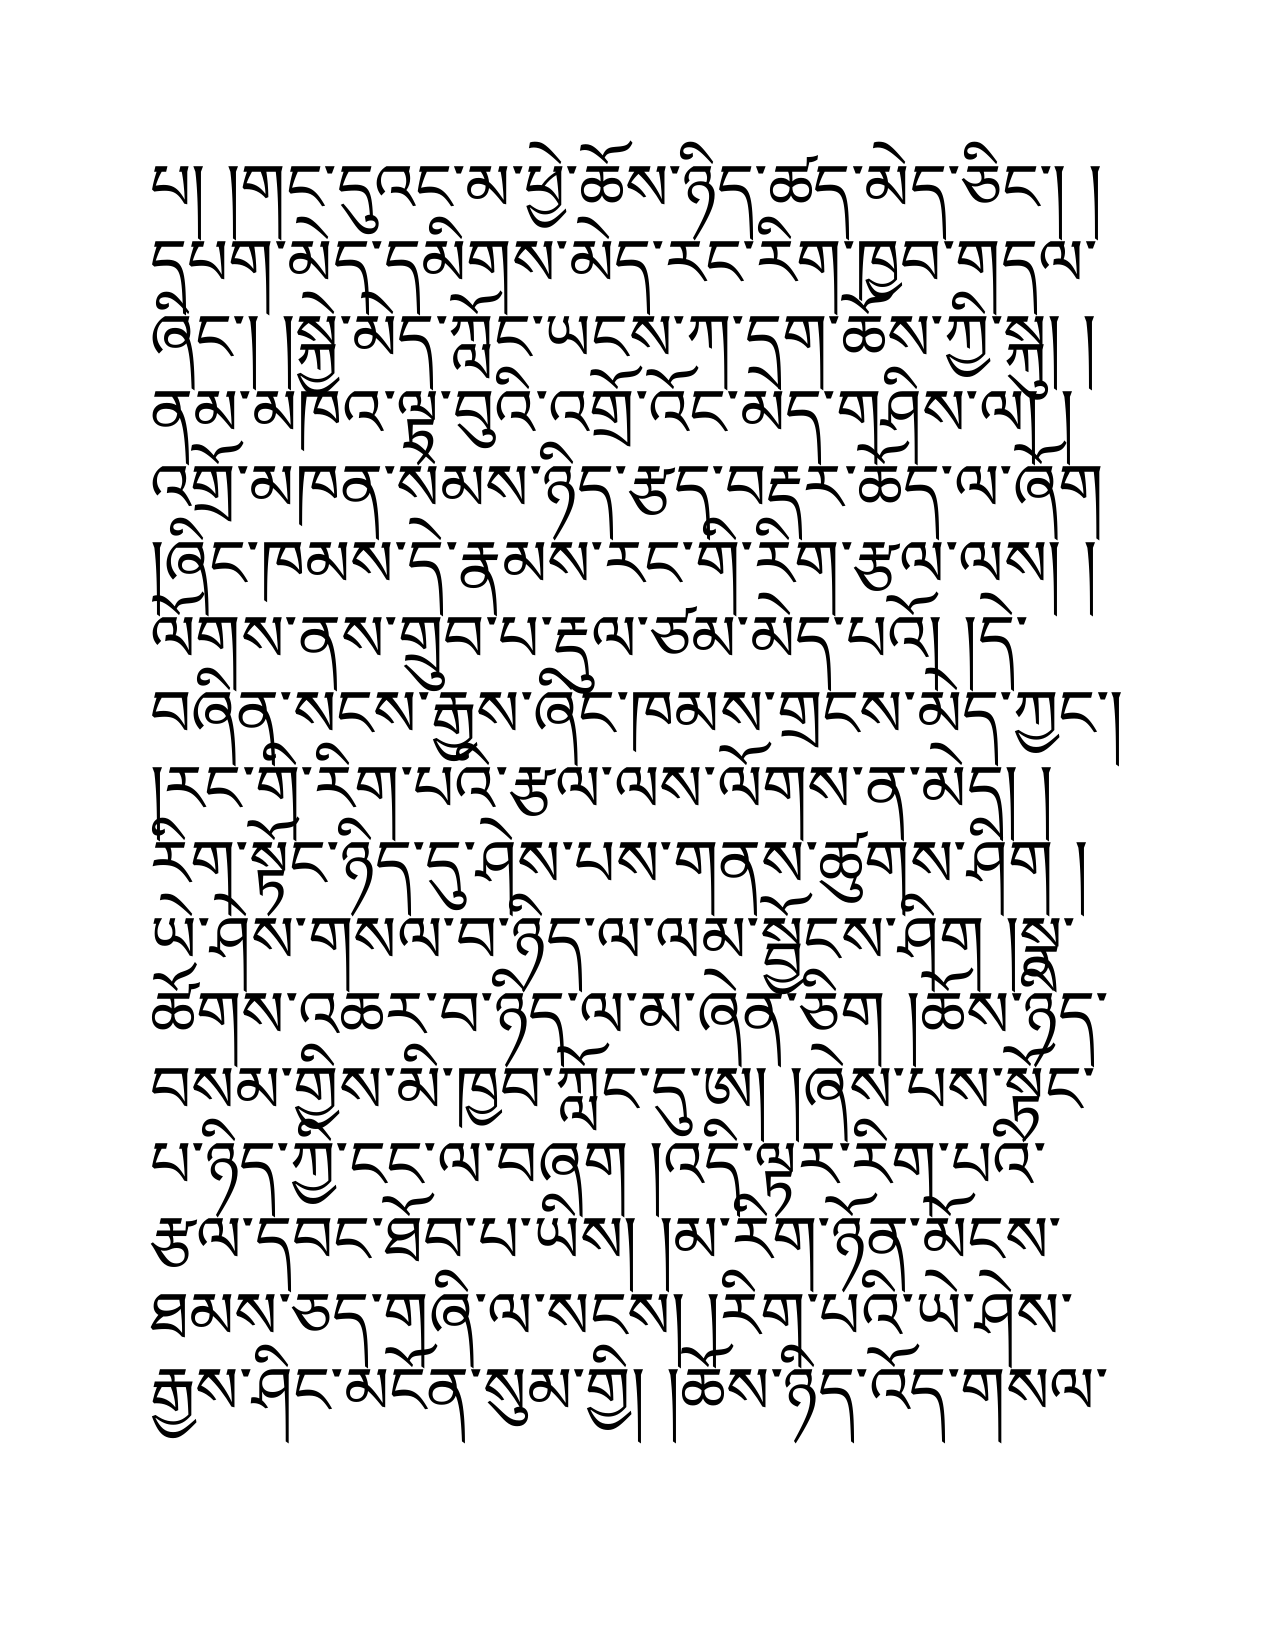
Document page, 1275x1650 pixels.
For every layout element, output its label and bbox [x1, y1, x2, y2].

text [150, 150, 1125, 1428]
